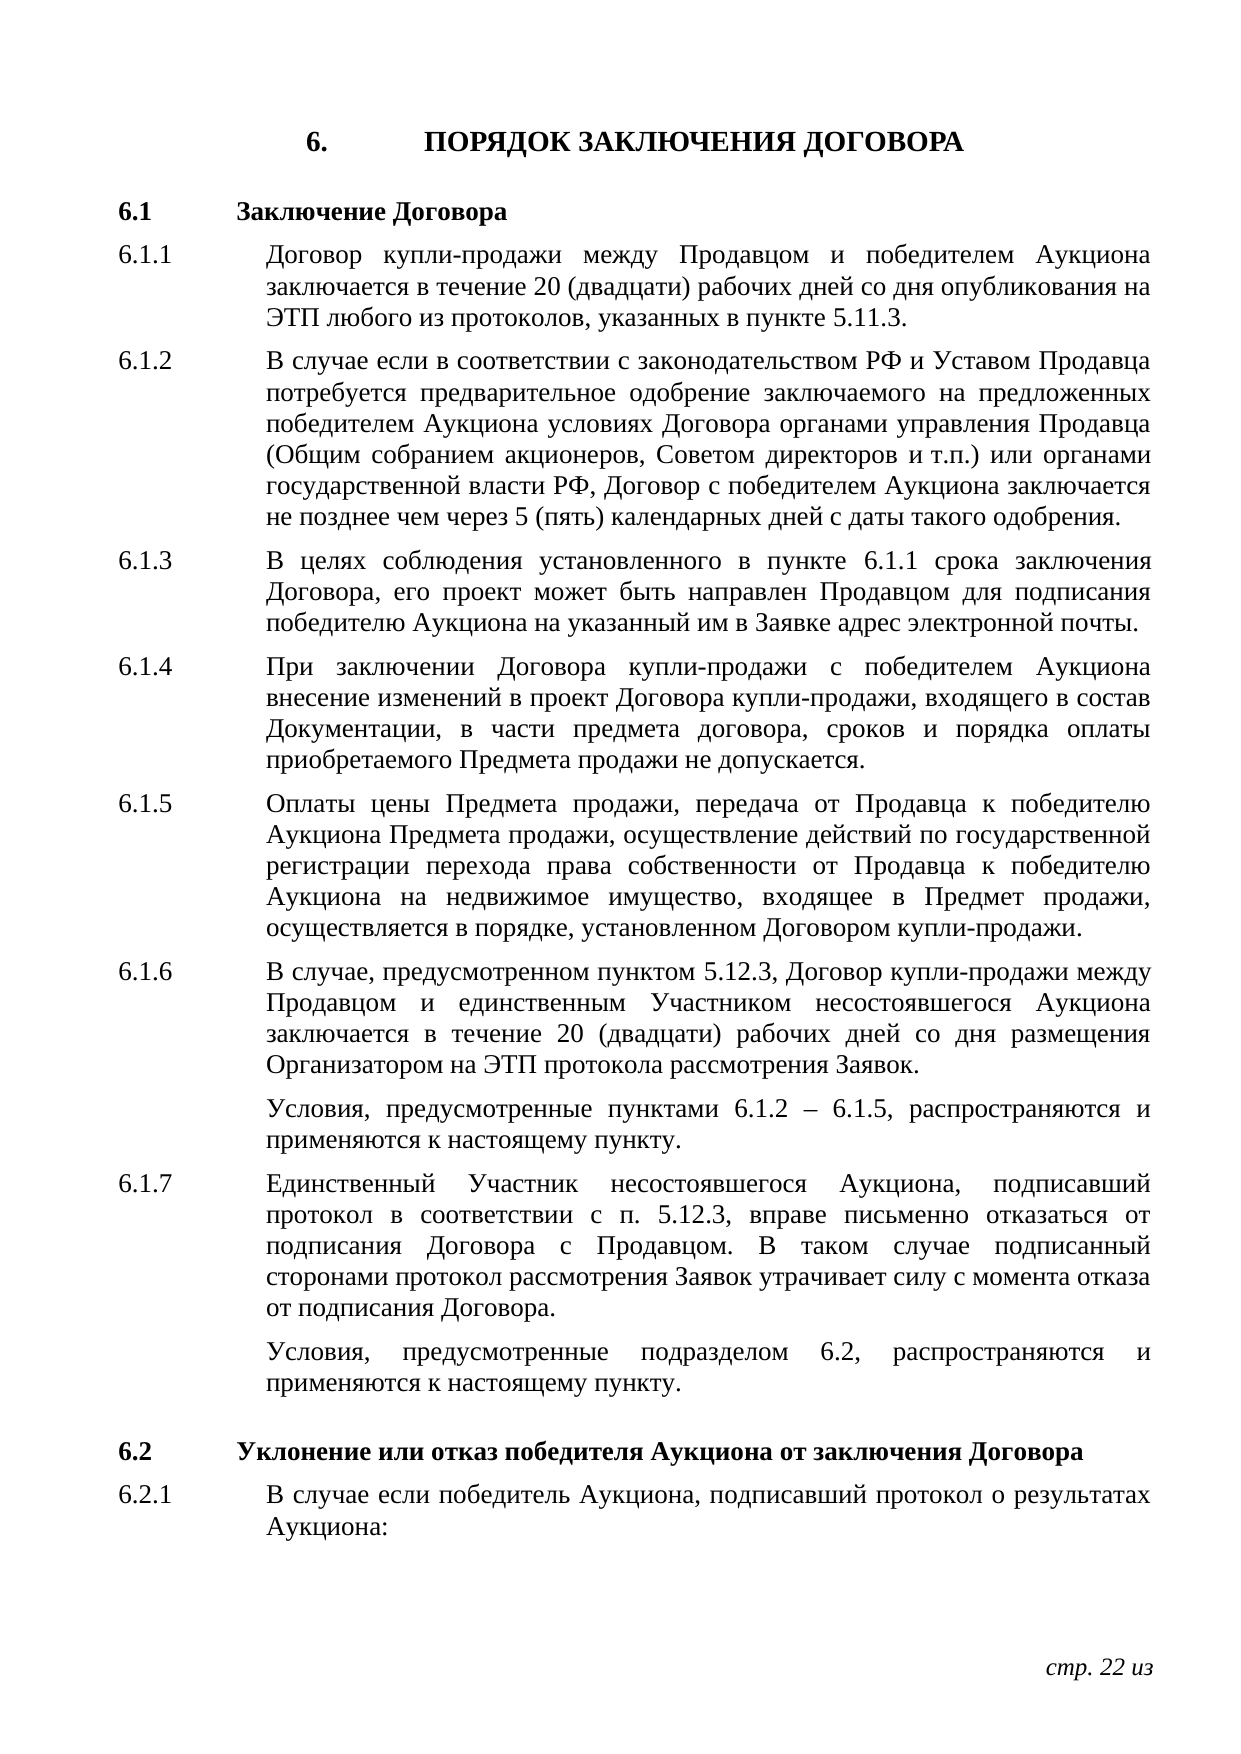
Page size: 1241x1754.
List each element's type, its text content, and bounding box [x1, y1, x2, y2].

text В случае, предусмотренном пунктом 5.12.3, Договор купли-продажи между Продавцом и единственным Участником несостоявшегося Аукциона заключается в течение 20 (двадцати) рабочих дней со дня размещения Организатором на ЭТП протокола рассмотрения Заявок. [118, 955, 1152, 1080]
text В целях соблюдения установленного в пункте 6.1.1 срока заключения Договора, его проект может быть направлен Продавцом для подписания победителю Аукциона на указанный им в Заявке адрес электронной почты. [118, 544, 1152, 637]
list Условия, предусмотренные подразделом 6.2, распространяются и применяются к настоящему пункту. [266, 1335, 1152, 1397]
subtitle Заключение Договора [118, 195, 1152, 226]
text Договор купли-продажи между Продавцом и победителем Аукциона заключается в течение 20 (двадцати) рабочих дней со дня опубликования на ЭТП любого из протоколов, указанных в пункте 5.11.3. [118, 238, 1152, 332]
text При заключении Договора купли-продажи с победителем Аукциона внесение изменений в проект Договора купли-продажи, входящего в состав Документации, в части предмета договора, сроков и порядка оплаты приобретаемого Предмета продажи не допускается. [118, 650, 1152, 774]
list Условия, предусмотренные пунктами 6.1.2 – 6.1.5, распространяются и применяются к настоящему пункту. [266, 1092, 1152, 1154]
text Единственный Участник несостоявшегося Аукциона, подписавший протокол в соответствии с п. 5.12.3, вправе письменно отказаться от подписания Договора с Продавцом. В таком случае подписанный сторонами протокол рассмотрения Заявок утрачивает силу с момента отказа от подписания Договора. [118, 1167, 1152, 1323]
subtitle ПОРЯДОК ЗАКЛЮЧЕНИЯ ДОГОВОРА [118, 124, 1152, 157]
subtitle Уклонение или отказ победителя Аукциона от заключения Договора [118, 1435, 1152, 1466]
text В случае если победитель Аукциона, подписавший протокол о результатах Аукциона: [118, 1479, 1152, 1541]
text Оплаты цены Предмета продажи, передача от Продавца к победителю Аукциона Предмета продажи, осуществление действий по государственной регистрации перехода права собственности от Продавца к победителю Аукциона на недвижимое имущество, входящее в Предмет продажи, осуществляется в порядке, установленном Договором купли-продажи. [118, 787, 1152, 943]
text В случае если в соответствии с законодательством РФ и Уставом Продавца потребуется предварительное одобрение заключаемого на предложенных победителем Аукциона условиях Договора органами управления Продавца (Общим собранием акционеров, Советом директоров и т.п.) или органами государственной власти РФ, Договор с победителем Аукциона заключается не позднее чем через 5 (пять) календарных дней с даты такого одобрения. [118, 344, 1152, 531]
